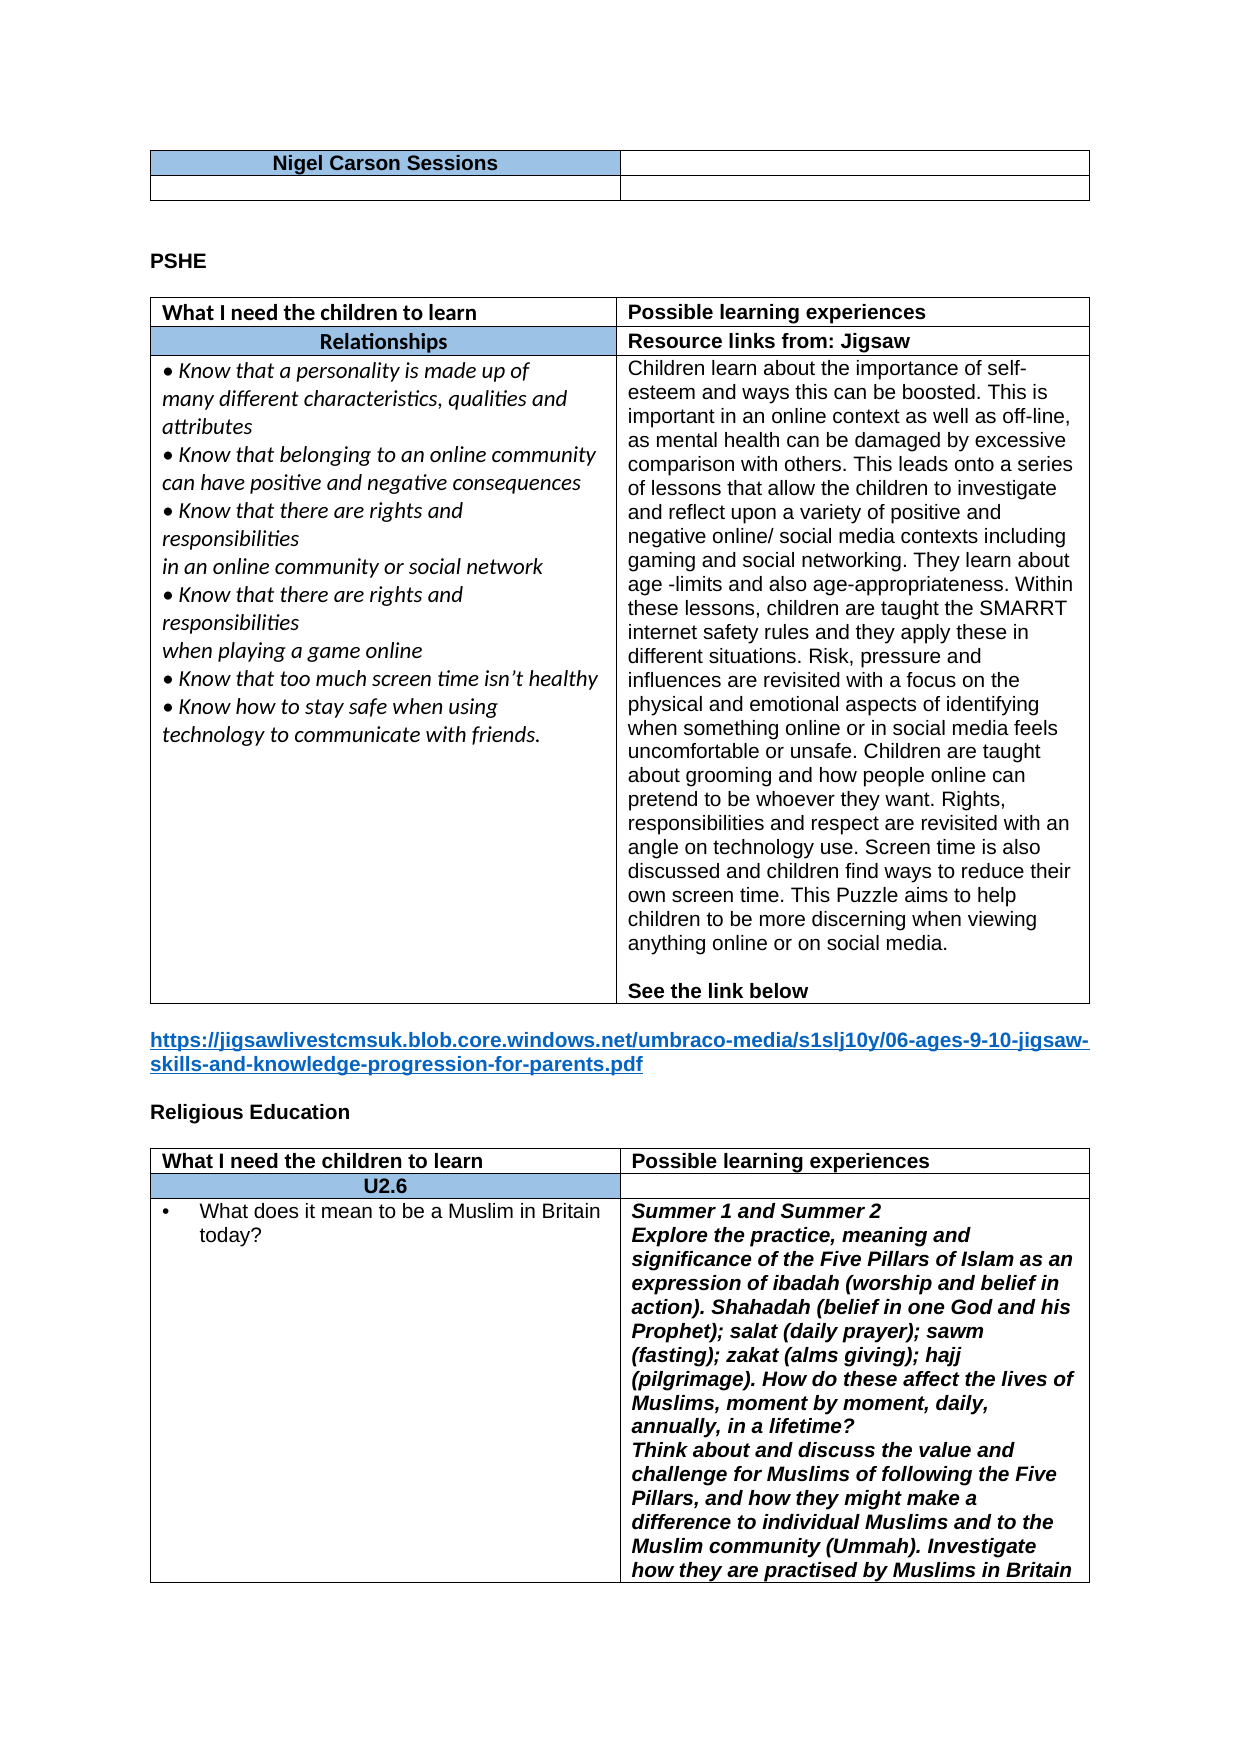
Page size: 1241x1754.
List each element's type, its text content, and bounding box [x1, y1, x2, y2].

table_cell [621, 151, 1089, 175]
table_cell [621, 1199, 1089, 1582]
text https://jigsawlivestcmsuk.blob.core.windows.net/umbraco-media/s1slj10y/06-ages-9-10-jigsaw-skills-and-knowledge-progression-for-parents.pdf [150, 1028, 1090, 1049]
table_cell U2.6 [151, 1174, 620, 1198]
text Religious Education [150, 1100, 1090, 1124]
text https://jigsawlivestcmsuk.blob.core.windows.net/umbraco-media/s1slj10y/06-ages-9-10-jigsaw-skills-and-knowledge-progression-for-parents.pdf [150, 1050, 1090, 1076]
table_cell • Know that a personality is made up of many different characteristics, qualities and attributes • Know that belonging to an online community can have positive and negative consequences • Know that there are rights and responsibilities in an online community or social network • Know that there are rights and responsibilities when playing a game online • Know that too much screen time isn’t healthy • Know how to stay safe when using technology to communicate with friends. [151, 356, 616, 1003]
table_header Possible learning experiences [621, 1149, 1089, 1173]
table_cell [621, 176, 1089, 200]
table_cell Children learn about the importance of self-esteem and ways this can be boosted. This is important in an online context as well as off-line, as mental health can be damaged by excessive comparison with others. This leads onto a series of lessons that allow the children to investigate and reflect upon a variety of positive and negative online/ social media contexts including gaming and social networking. They learn about age -limits and also age-appropriateness. Within these lessons, children are taught the SMARRT internet safety rules and they apply these in different situations. Risk, pressure and influences are revisited with a focus on the physical and emotional aspects of identifying when something online or in social media feels uncomfortable or unsafe. Children are taught about grooming and how people online can pretend to be whoever they want. Rights, responsibilities and respect are revisited with an angle on technology use. Screen time is also discussed and children find ways to reduce their own screen time. This Puzzle aims to help children to be more discerning when viewing anything online or on social media. See the link below [617, 356, 1089, 1003]
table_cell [151, 1199, 620, 1582]
table_cell [621, 1174, 1089, 1198]
table_cell [151, 176, 620, 200]
table_header What I need the children to learn [151, 1149, 620, 1173]
table_header Possible learning experiences [617, 298, 1089, 326]
text PSHE [150, 249, 1090, 273]
table_header What I need the children to learn [151, 298, 616, 326]
table_cell Resource links from: Jigsaw [617, 327, 1089, 355]
table_cell Nigel Carson Sessions [151, 151, 620, 175]
table_cell Relationships [151, 327, 616, 355]
